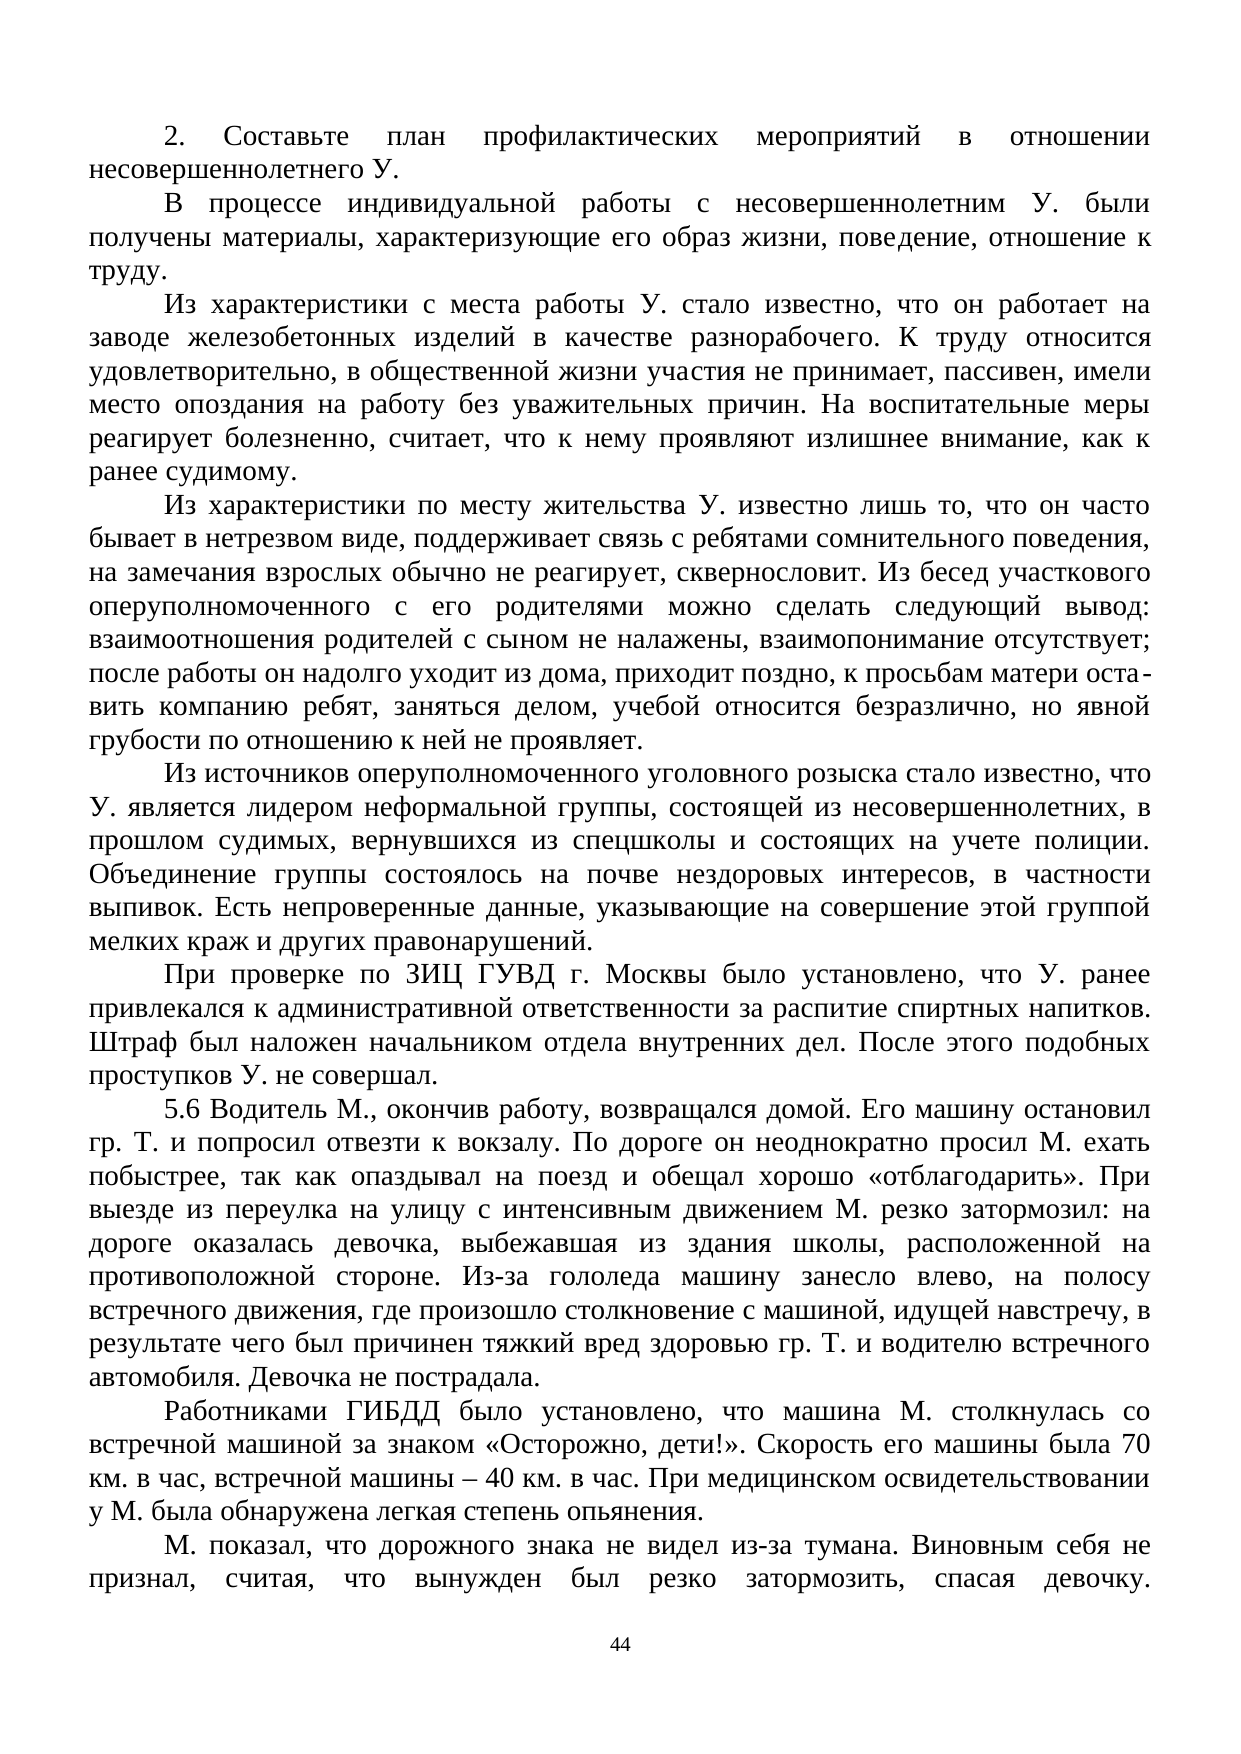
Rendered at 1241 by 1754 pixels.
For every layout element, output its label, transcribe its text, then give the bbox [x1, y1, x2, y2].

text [88, 1527, 1152, 1594]
text Из источников оперуполномоченного уголовного розыска стало известно, что У. является лидером неформальной группы, состоящей из несовершеннолетних, в прошлом судимых, вернувшихся из спецшколы и состоящих на учете полиции. Объединение группы состоялось на почве нездоровых интересов, в частности выпивок. Есть непроверенные данные, указывающие на совершение этой группой мелких краж и других правонарушений. [88, 755, 1152, 957]
text 5.6 Водитель М., окончив работу, возвращался домой. Его машину остановил гр. Т. и попросил отвезти к вокзалу. По дороге он неоднократно просил М. ехать побыстрее, так как опаздывал на поезд и обещал хорошо «отблагодарить». При выезде из переулка на улицу с интенсивным движением М. резко затормозил: на дороге оказалась девочка, выбежавшая из здания школы, расположенной на противоположной стороне. Из-за гололеда машину занесло влево, на полосу встречного движения, где произошло столкновение с машиной, идущей навстречу, в результате чего был причинен тяжкий вред здоровью гр. Т. и водителю встречного автомобиля. Девочка не пострадала. [88, 1091, 1152, 1393]
text Из характеристики с места работы У. стало известно, что он работает на заводе железобетонных изделий в качестве разнорабочего. К труду относится удовлетворительно, в общественной жизни участия не принимает, пассивен, имели место опоздания на работу без уважительных причин. На воспитательные меры реагирует болезненно, считает, что к нему проявляют излишнее внимание, как к ранее судимому. [88, 286, 1152, 487]
text Работниками ГИБДД было установлено, что машина М. столкнулась со встречной машиной за знаком «Осторожно, дети!». Скорость его машины была 70 км. в час, встречной машины – 40 км. в час. При медицинском освидетельствовании у М. была обнаружена легкая степень опьянения. [88, 1393, 1152, 1527]
text При проверке по ЗИЦ ГУВД г. Москвы было установлено, что У. ранее привлекался к административной ответственности за распитие спиртных напитков. Штраф был наложен начальником отдела внутренних дел. После этого подобных проступков У. не совершал. [88, 957, 1152, 1091]
text Из характеристики по месту жительства У. известно лишь то, что он часто бывает в нетрезвом виде, поддерживает связь с ребятами сомнительного поведения, на замечания взрослых обычно не реагирует, сквернословит. Из бесед участкового оперуполномоченного с его родителями можно сделать следующий вывод: взаимоотношения родителей с сыном не налажены, взаимопонимание отсутствует; после работы он надолго уходит из дома, приходит поздно, к просьбам матери оставить компанию ребят, заняться делом, учебой относится безразлично, но явной грубости по отношению к ней не проявляет. [88, 487, 1152, 755]
text 2. Составьте план профилактических мероприятий в отношении несовершеннолетнего У. [88, 118, 1152, 185]
text В процессе индивидуальной работы с несовершеннолетним У. были получены материалы, характеризующие его образ жизни, поведение, отношение к труду. [88, 185, 1152, 286]
